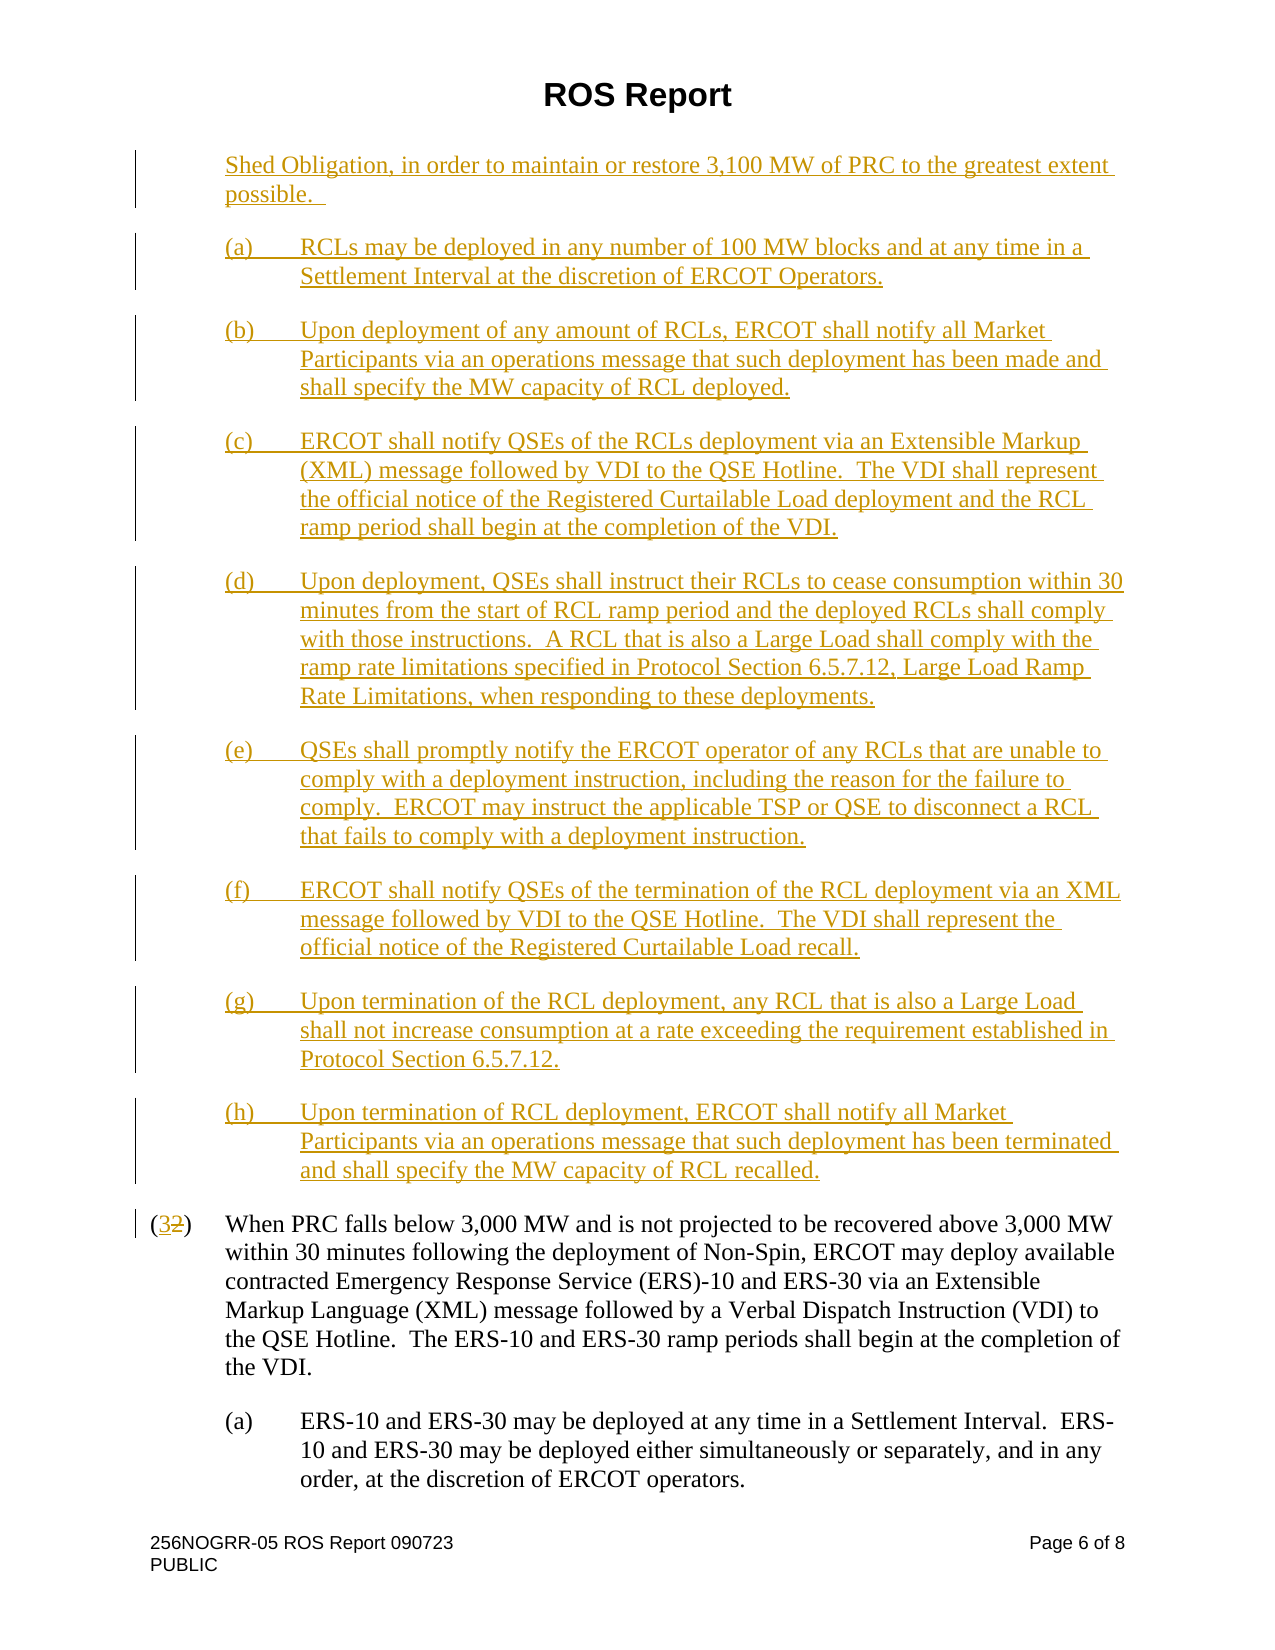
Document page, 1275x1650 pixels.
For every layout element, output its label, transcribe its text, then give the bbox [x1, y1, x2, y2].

text (a) ERS-10 and ERS-30 may be deployed at any time in a Settlement Interval. ERS-10 and ERS-30 may be deployed either simultaneously or separately, and in any order, at the discretion of ERCOT operators. [225, 1406, 1125, 1492]
text () When PRC falls below 3,000 MW and is not projected to be recovered above 3,000 MW within 30 minutes following the deployment of Non-Spin, ERCOT may deploy available contracted Emergency Response Service (ERS)-10 and ERS-30 via an Extensible Markup Language (XML) message followed by a Verbal Dispatch Instruction (VDI) to the QSE Hotline. The ERS-10 and ERS-30 ramp periods shall begin at the completion of the VDI. [150, 1209, 1125, 1381]
